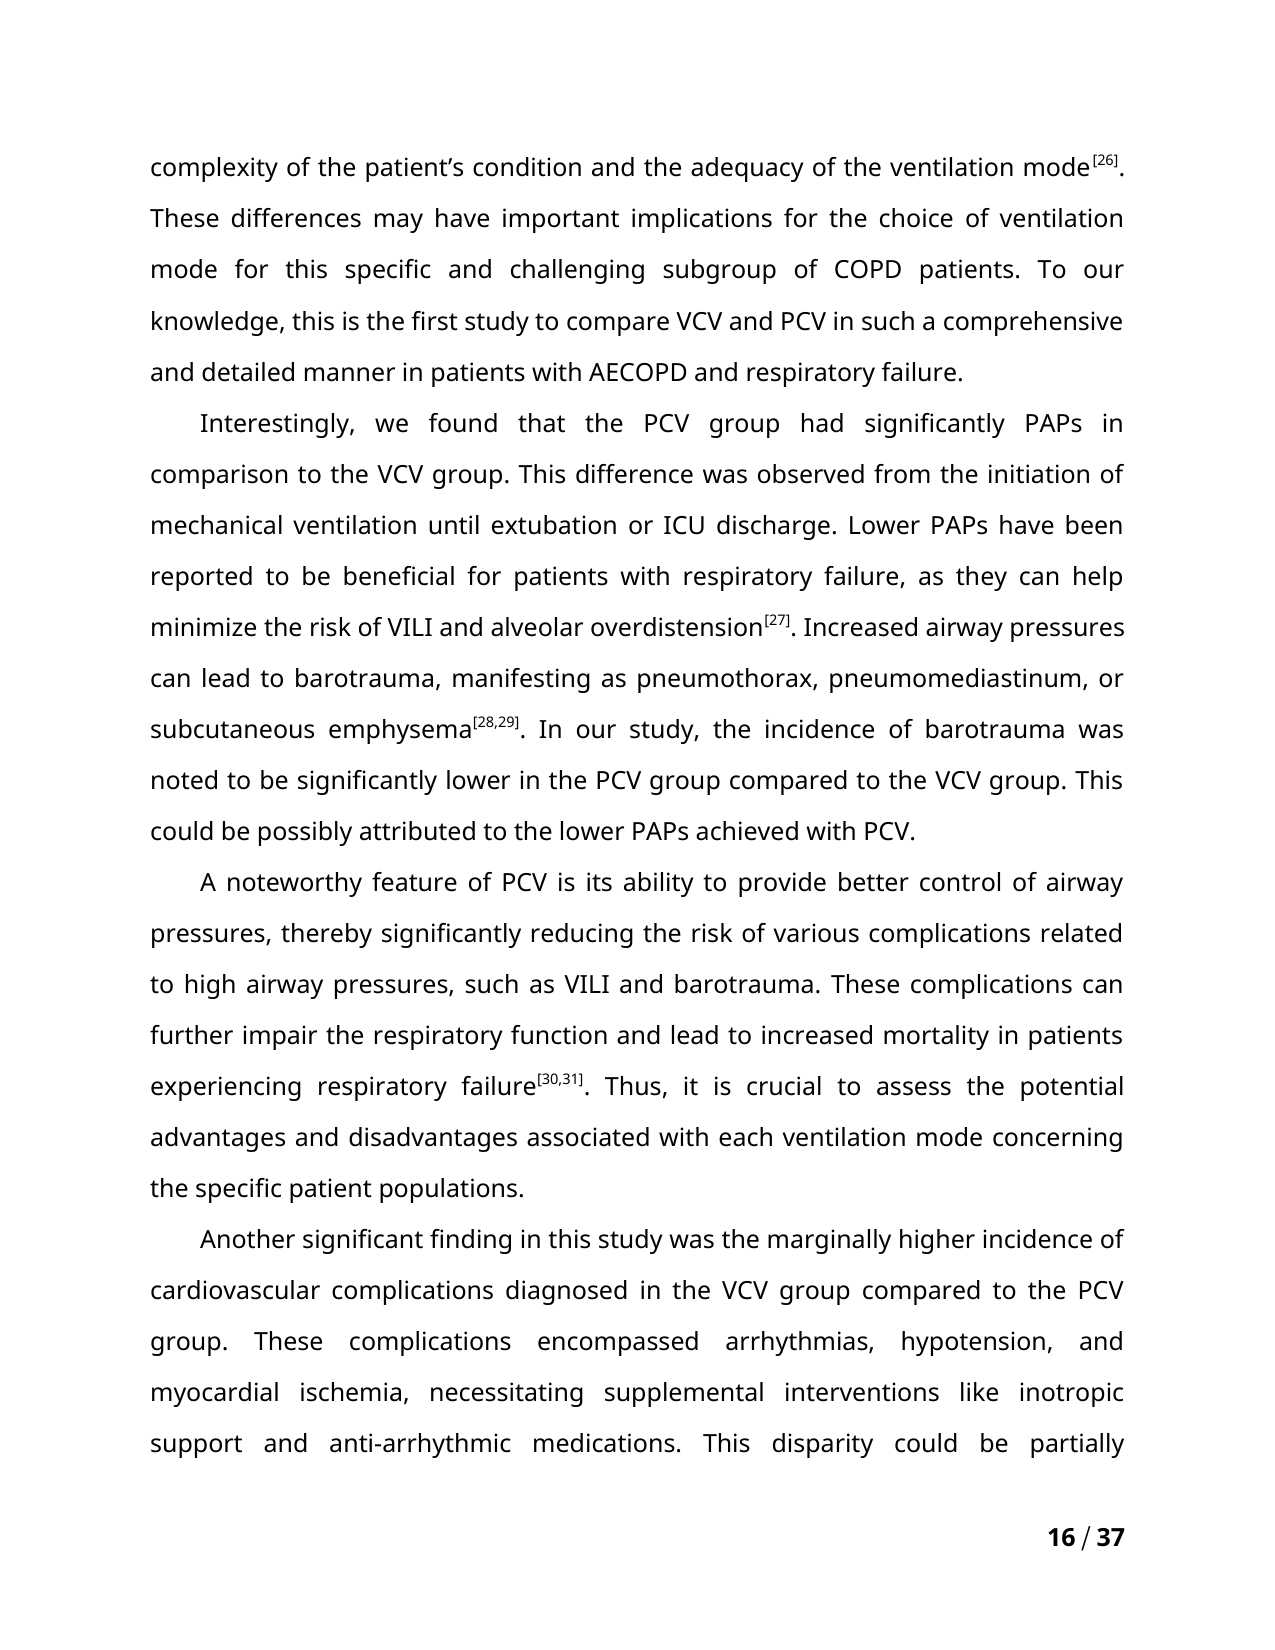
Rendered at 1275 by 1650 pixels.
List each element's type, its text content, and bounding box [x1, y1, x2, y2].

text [150, 1222, 1125, 1460]
text Interestingly, we found that the PCV group had significantly PAPs in comparison to the VCV group. This difference was observed from the initiation of mechanical ventilation until extubation or ICU discharge. Lower PAPs have been reported to be beneficial for patients with respiratory failure, as they can help minimize the risk of VILI and alveolar overdistension[27]. Increased airway pressures can lead to barotrauma, manifesting as pneumothorax, pneumomediastinum, or subcutaneous emphysema[28,29]. In our study, the incidence of barotrauma was noted to be significantly lower in the PCV group compared to the VCV group. This could be possibly attributed to the lower PAPs achieved with PCV. [150, 405, 1125, 848]
text A noteworthy feature of PCV is its ability to provide better control of airway pressures, thereby significantly reducing the risk of various complications related to high airway pressures, such as VILI and barotrauma. These complications can further impair the respiratory function and lead to increased mortality in patients experiencing respiratory failure[30,31]. Thus, it is crucial to assess the potential advantages and disadvantages associated with each ventilation mode concerning the specific patient populations. [150, 864, 1125, 1205]
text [150, 150, 1125, 388]
